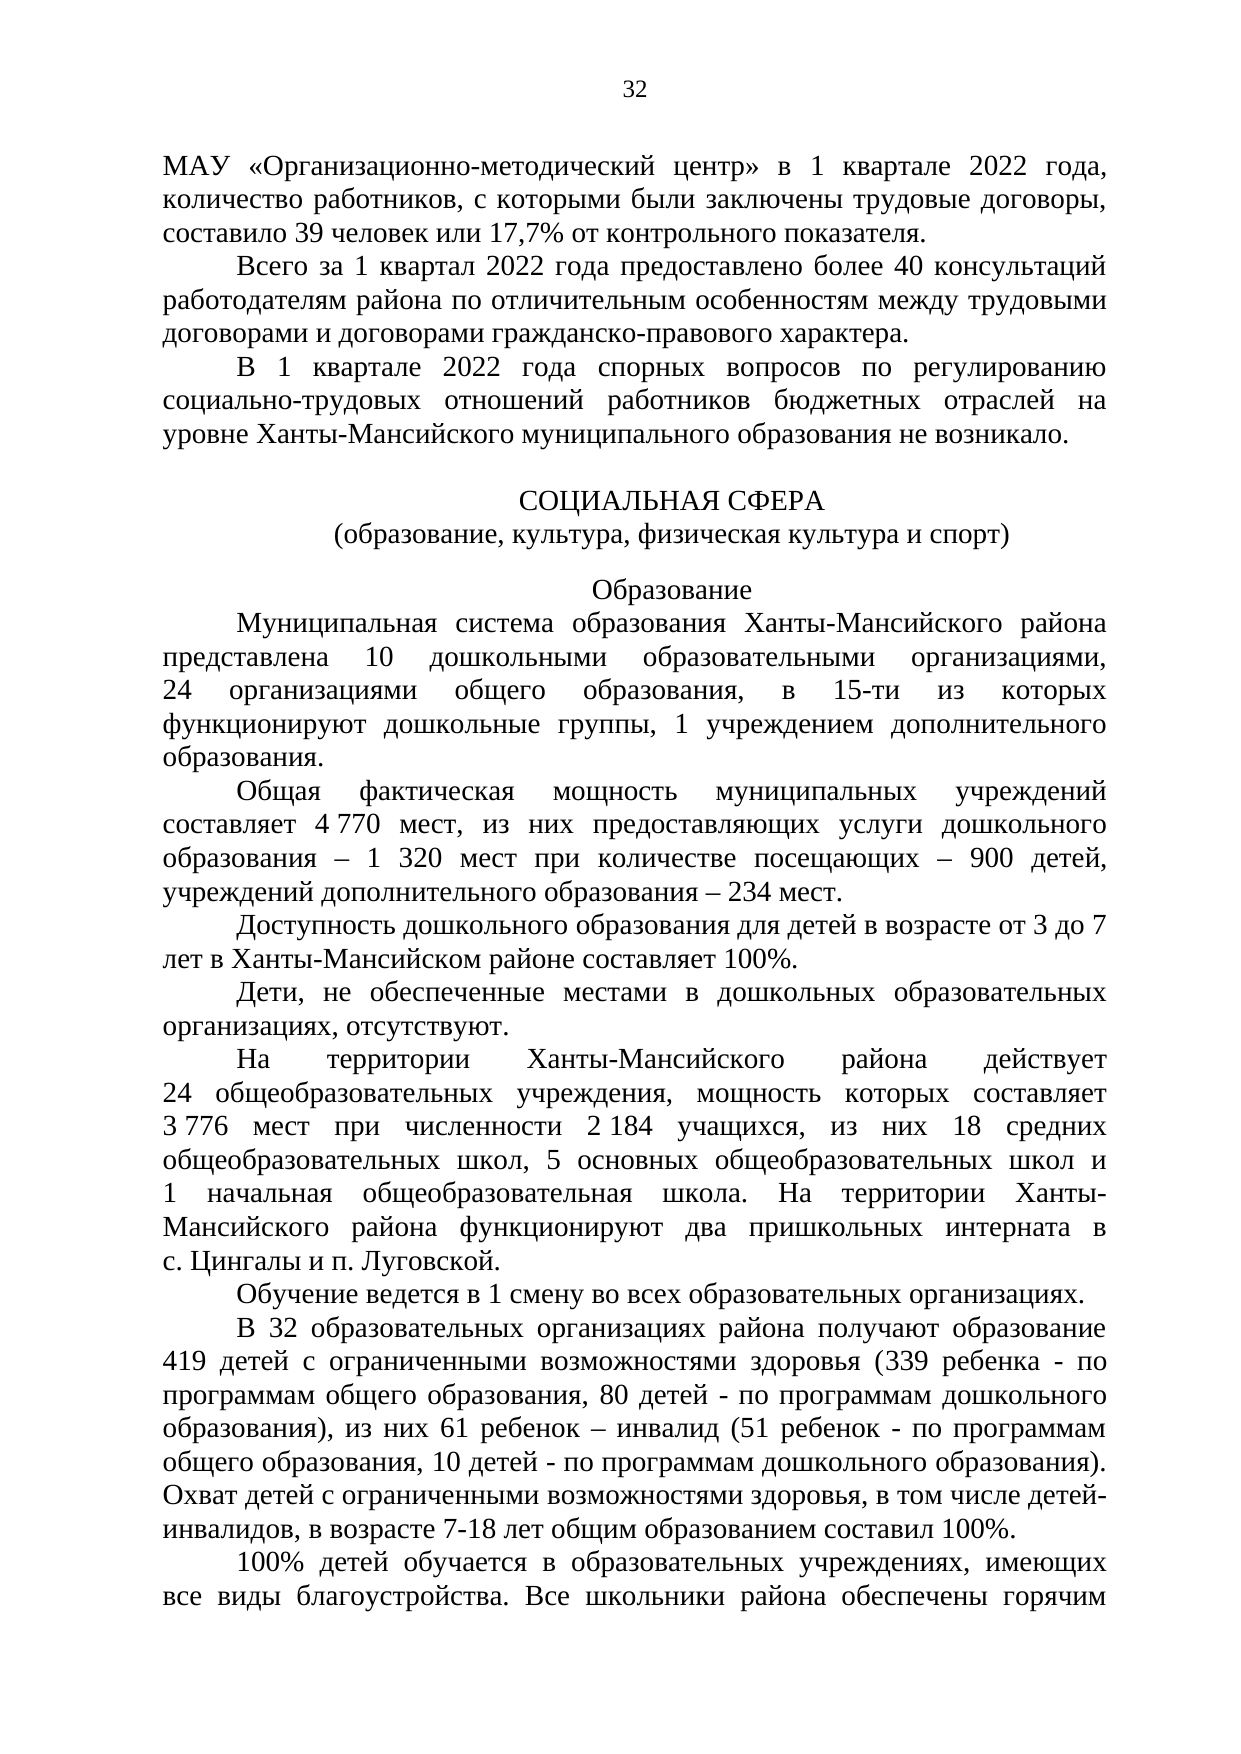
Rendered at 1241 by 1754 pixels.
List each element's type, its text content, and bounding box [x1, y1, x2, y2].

text Всего за 1 квартал 2022 года предоставлено более 40 консультаций работодателям района по отличительным особенностям между трудовыми договорами и договорами гражданско-правового характера. [162, 248, 1107, 349]
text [162, 148, 1107, 248]
text В 32 образовательных организациях района получают образование 419 детей с ограниченными возможностями здоровья (339 ребенка - по программам общего образования, 80 детей - по программам дошкольного образования), из них 61 ребенок – инвалид (51 ребенок - по программам общего образования, 10 детей - по программам дошкольного образования). Охват детей с ограниченными возможностями здоровья, в том числе детей-инвалидов, в возрасте 7-18 лет общим образованием составил 100%. [162, 1310, 1107, 1544]
text Доступность дошкольного образования для детей в возрасте от 3 до 7 лет в Ханты-Мансийском районе составляет 100%. [162, 907, 1107, 974]
text Образование [162, 572, 1107, 605]
text (образование, культура, физическая культура и спорт) [162, 517, 1107, 550]
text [162, 1544, 1107, 1612]
text В 1 квартале 2022 года спорных вопросов по регулированию социально-трудовых отношений работников бюджетных отраслей на уровне Ханты-Мансийского муниципального образования не возникало. [162, 349, 1107, 449]
text Общая фактическая мощность муниципальных учреждений составляет 4 770 мест, из них предоставляющих услуги дошкольного образования – 1 320 мест при количестве посещающих – 900 детей, учреждений дополнительного образования – 234 мест. [162, 773, 1107, 907]
text Дети, не обеспеченные местами в дошкольных образовательных организациях, отсутствуют. [162, 974, 1107, 1041]
text Обучение ведется в 1 смену во всех образовательных организациях. [162, 1276, 1107, 1310]
text Муниципальная система образования Ханты-Мансийского района представлена 10 дошкольными образовательными организациями, 24 организациями общего образования, в 15-ти из которых функционируют дошкольные группы, 1 учреждением дополнительного образования. [162, 605, 1107, 773]
text На территории Ханты-Мансийского района действует 24 общеобразовательных учреждения, мощность которых составляет 3 776 мест при численности 2 184 учащихся, из них 18 средних общеобразовательных школ, 5 основных общеобразовательных школ и 1 начальная общеобразовательная школа. На территории Ханты-Мансийского района функционируют два пришкольных интерната в с. Цингалы и п. Луговской. [162, 1041, 1107, 1276]
text СОЦИАЛЬНАЯ СФЕРА [162, 483, 1107, 517]
